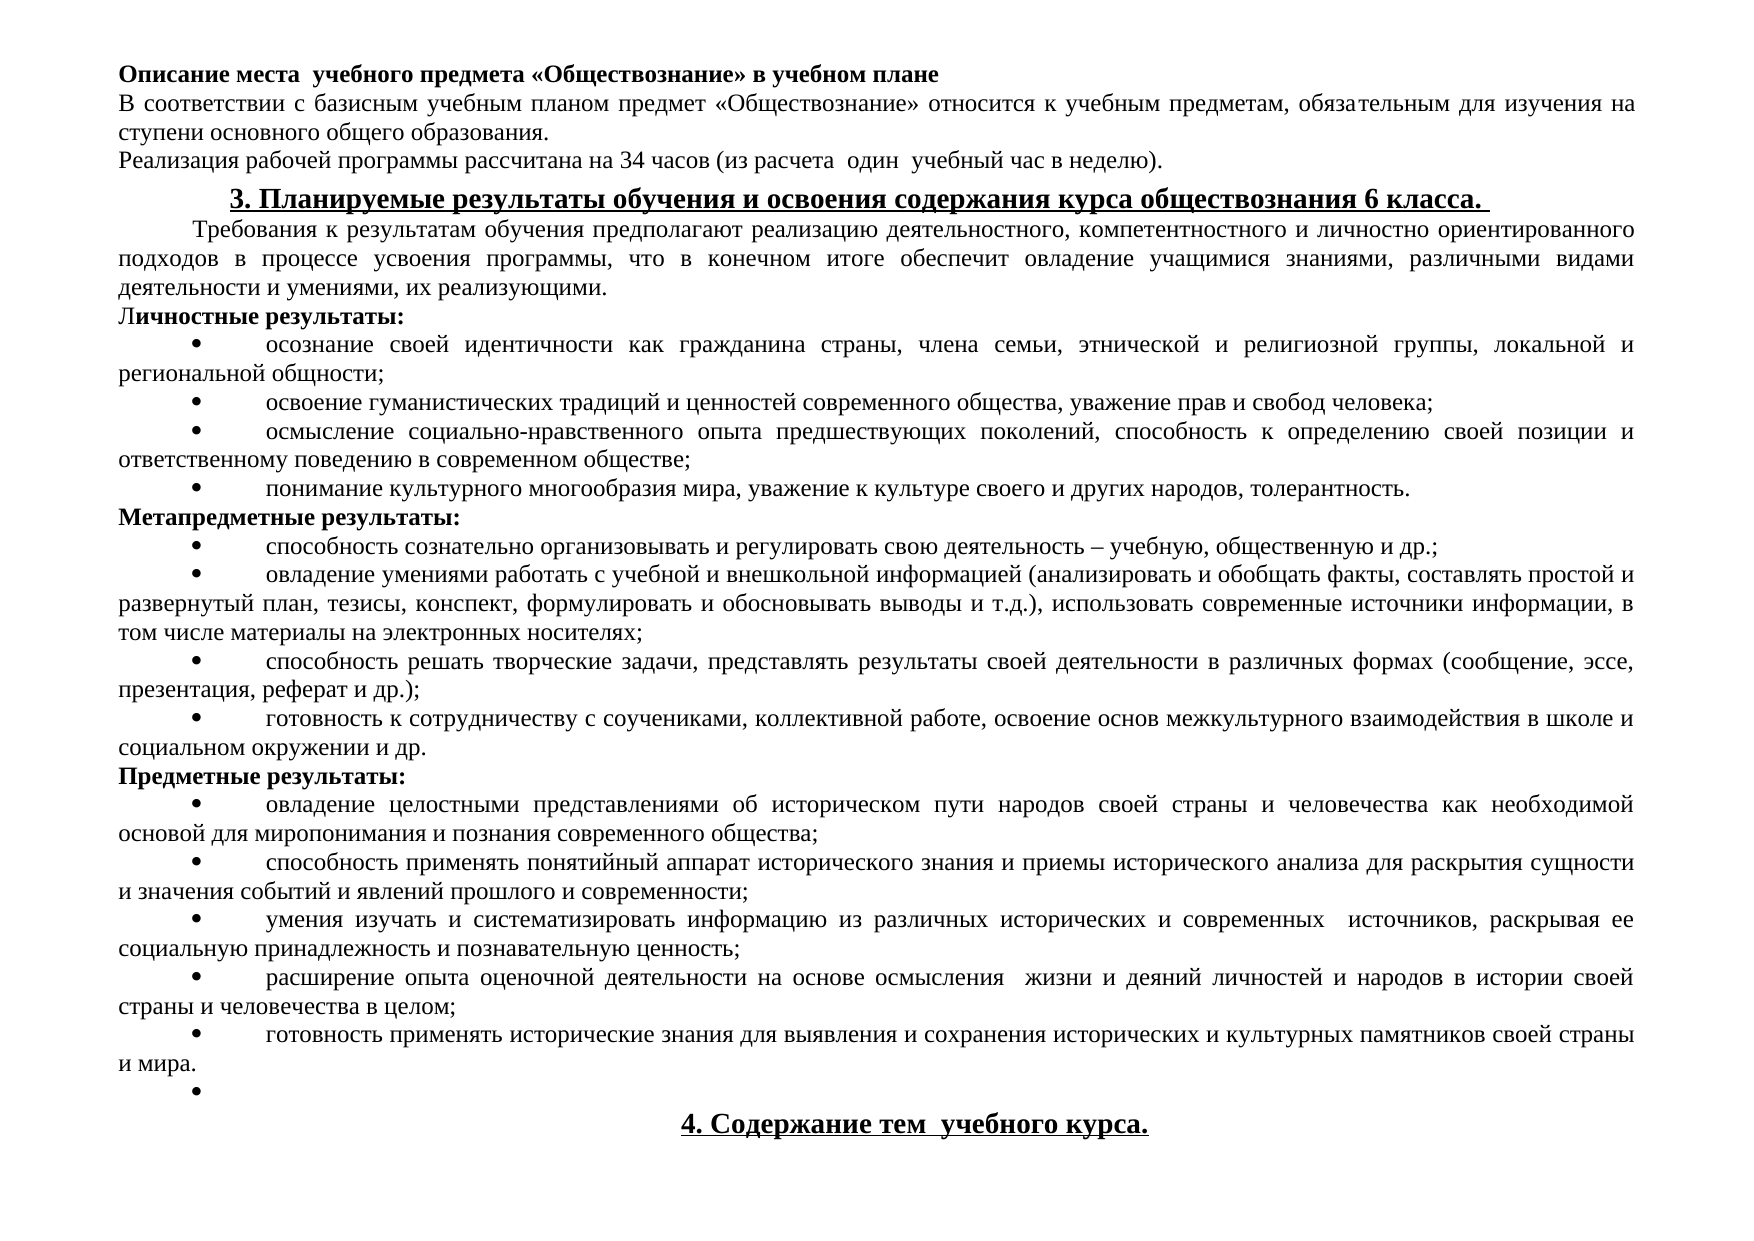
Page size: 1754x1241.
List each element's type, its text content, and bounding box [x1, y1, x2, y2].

list способность применять понятийный аппарат исторического знания и приемы исторического анализа для раскрытия сущности и значения событий и явлений прошлого и современности; [118, 847, 1636, 904]
list осмысление социально-нравственного опыта предшествующих поколений, способность к определению своей позиции и ответственному поведению в современном обществе; [118, 416, 1636, 473]
text Реализация рабочей программы рассчитана на 34 часов (из расчета один учебный час в неделю). [118, 145, 1636, 174]
text В соответствии с базисным учебным планом предмет «Обществознание» относится к учебным предметам, обязательным для изучения на ступени основного общего образования. [118, 88, 1636, 145]
list овладение умениями работать с учебной и внешкольной информацией (анализировать и обобщать факты, составлять простой и развернутый план, тезисы, конспект, формулировать и обосновывать выводы и т.д.), использовать современные источники информации, в том числе материалы на электронных носителях; [118, 559, 1636, 646]
text Предметные результаты: [118, 761, 1636, 789]
list овладение целостными представлениями об историческом пути народов своей страны и человечества как необходимой основой для миропонимания и познания современного общества; [118, 789, 1636, 847]
text Требования к результатам обучения предполагают реализацию деятельностного, компетентностного и личностно ориентированного подходов в процессе усвоения программы, что в конечном итоге обеспечит овладение учащимися знаниями, различными видами деятельности и умениями, их реализующими. [118, 214, 1636, 301]
list 3. Планируемые результаты обучения и освоения содержания курса обществознания 6 класса. [229, 181, 1636, 214]
list готовность к сотрудничеству с соучениками, коллективной работе, освоение основ межкультурного взаимодействия в школе и социальном окружении и др. [118, 703, 1636, 761]
list освоение гуманистических традиций и ценностей современного общества, уважение прав и свобод человека; [118, 387, 1636, 416]
list способность сознательно организовывать и регулировать свою деятельность – учебную, общественную и др.; [118, 531, 1636, 559]
list способность решать творческие задачи, представлять результаты своей деятельности в различных формах (сообщение, эссе, презентация, реферат и др.); [118, 646, 1636, 703]
text Личностные результаты: [118, 301, 1636, 329]
list расширение опыта оценочной деятельности на основе осмысления жизни и деяний личностей и народов в истории своей страны и человечества в целом; [118, 962, 1636, 1019]
list понимание культурного многообразия мира, уважение к культуре своего и других народов, толерантность. [118, 473, 1636, 502]
list умения изучать и систематизировать информацию из различных исторических и современных источников, раскрывая ее социальную принадлежность и познавательную ценность; [118, 904, 1636, 962]
list осознание своей идентичности как гражданина страны, члена семьи, этнической и религиозной группы, локальной и региональной общности; [118, 329, 1636, 387]
list готовность применять исторические знания для выявления и сохранения исторических и культурных памятников своей страны и мира. [118, 1019, 1636, 1077]
text Описание места учебного предмета «Обществознание» в учебном плане [118, 59, 1519, 88]
text 4. Содержание тем учебного курса. [193, 1106, 1636, 1139]
text Метапредметные результаты: [118, 502, 1636, 531]
